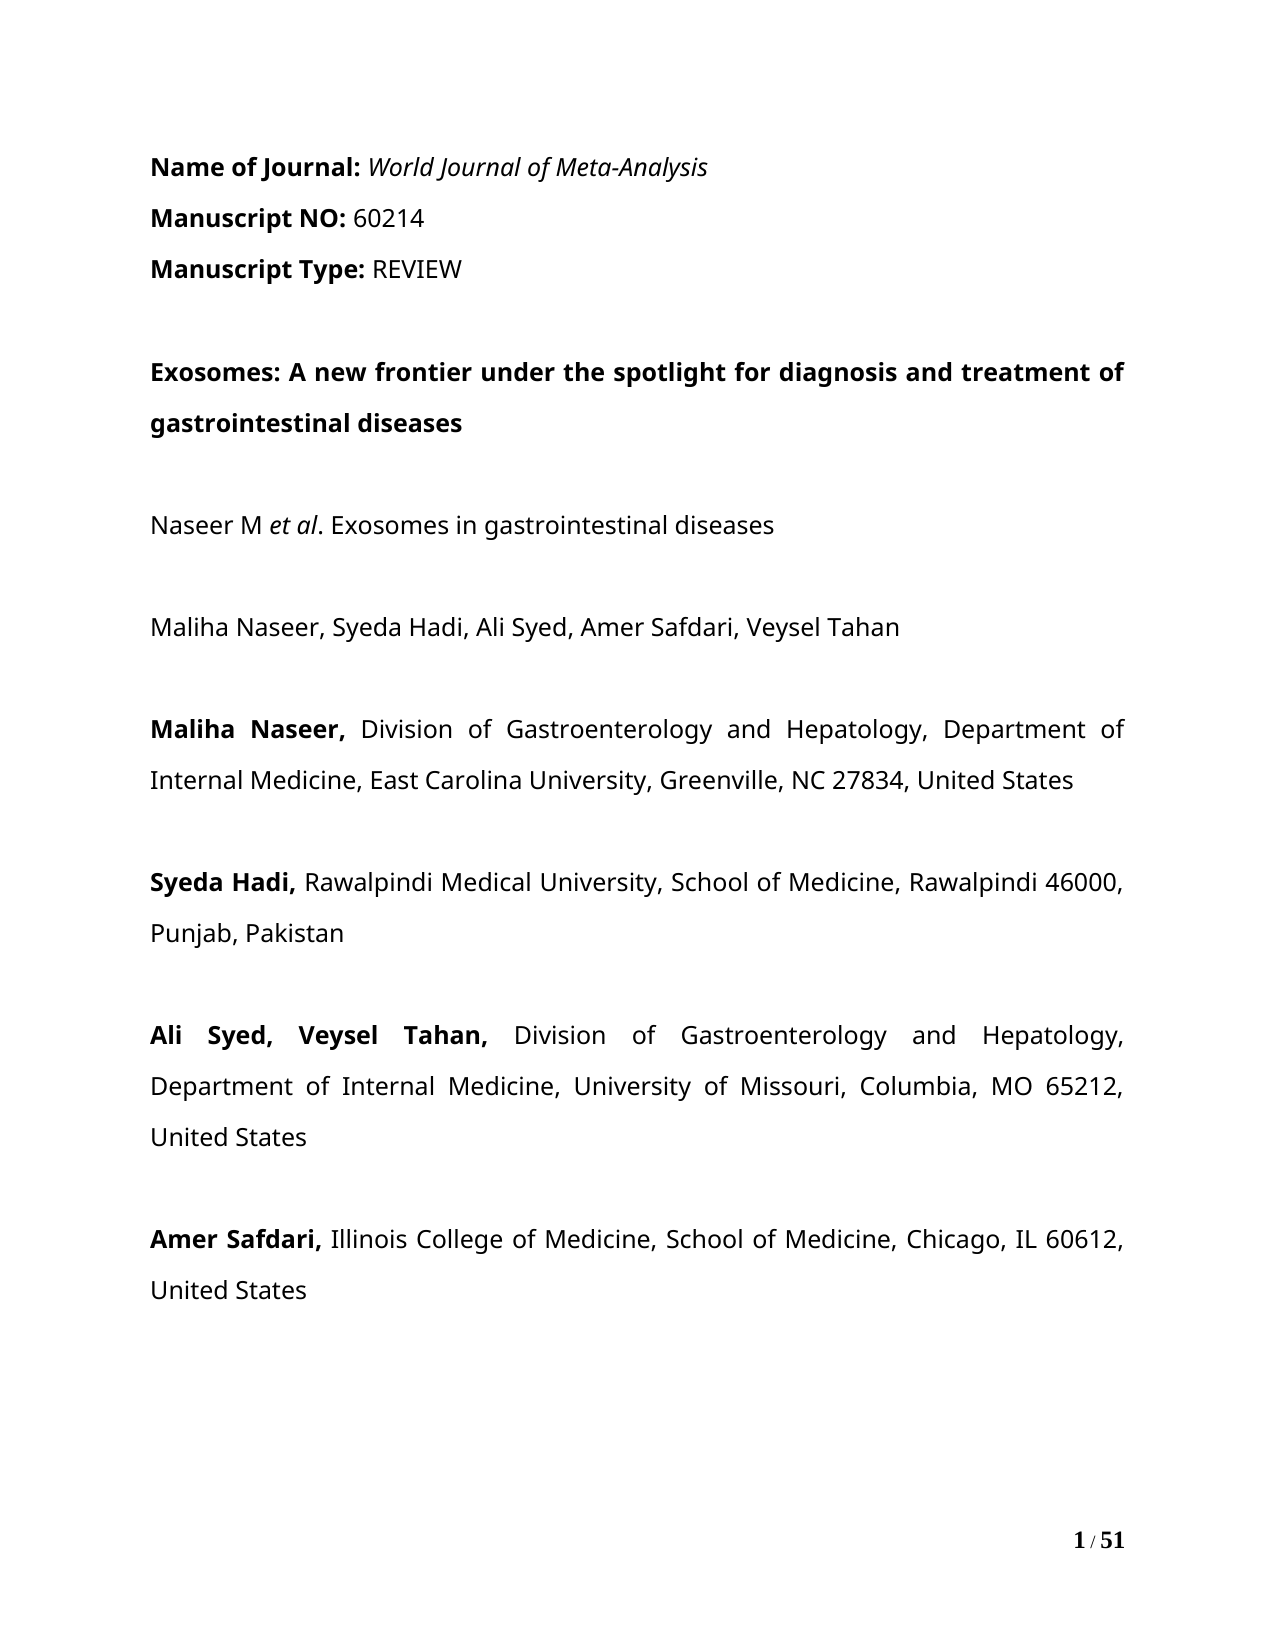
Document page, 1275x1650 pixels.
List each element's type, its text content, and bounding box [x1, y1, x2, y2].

text Ali Syed, Veysel Tahan, Division of Gastroenterology and Hepatology, Department of Internal Medicine, University of Missouri, Columbia, MO 65212, United States [150, 1018, 1125, 1154]
text Syeda Hadi, Rawalpindi Medical University, School of Medicine, Rawalpindi 46000, Punjab, Pakistan [150, 864, 1125, 950]
text Exosomes: A new frontier under the spotlight for diagnosis and treatment of gastrointestinal diseases [150, 354, 1125, 439]
text Maliha Naseer, Division of Gastroenterology and Hepatology, Department of Internal Medicine, East Carolina University, Greenville, NC 27834, United States [150, 711, 1125, 797]
text Manuscript Type: REVIEW [150, 252, 1125, 286]
text Amer Safdari, Illinois College of Medicine, School of Medicine, Chicago, IL 60612, United States [150, 1222, 1125, 1307]
text Maliha Naseer, Syeda Hadi, Ali Syed, Amer Safdari, Veysel Tahan [150, 609, 1125, 643]
text Naseer M et al. Exosomes in gastrointestinal diseases [150, 507, 1125, 541]
text Manuscript NO: 60214 [150, 201, 1125, 235]
text Name of Journal: World Journal of Meta-Analysis [150, 150, 1125, 184]
